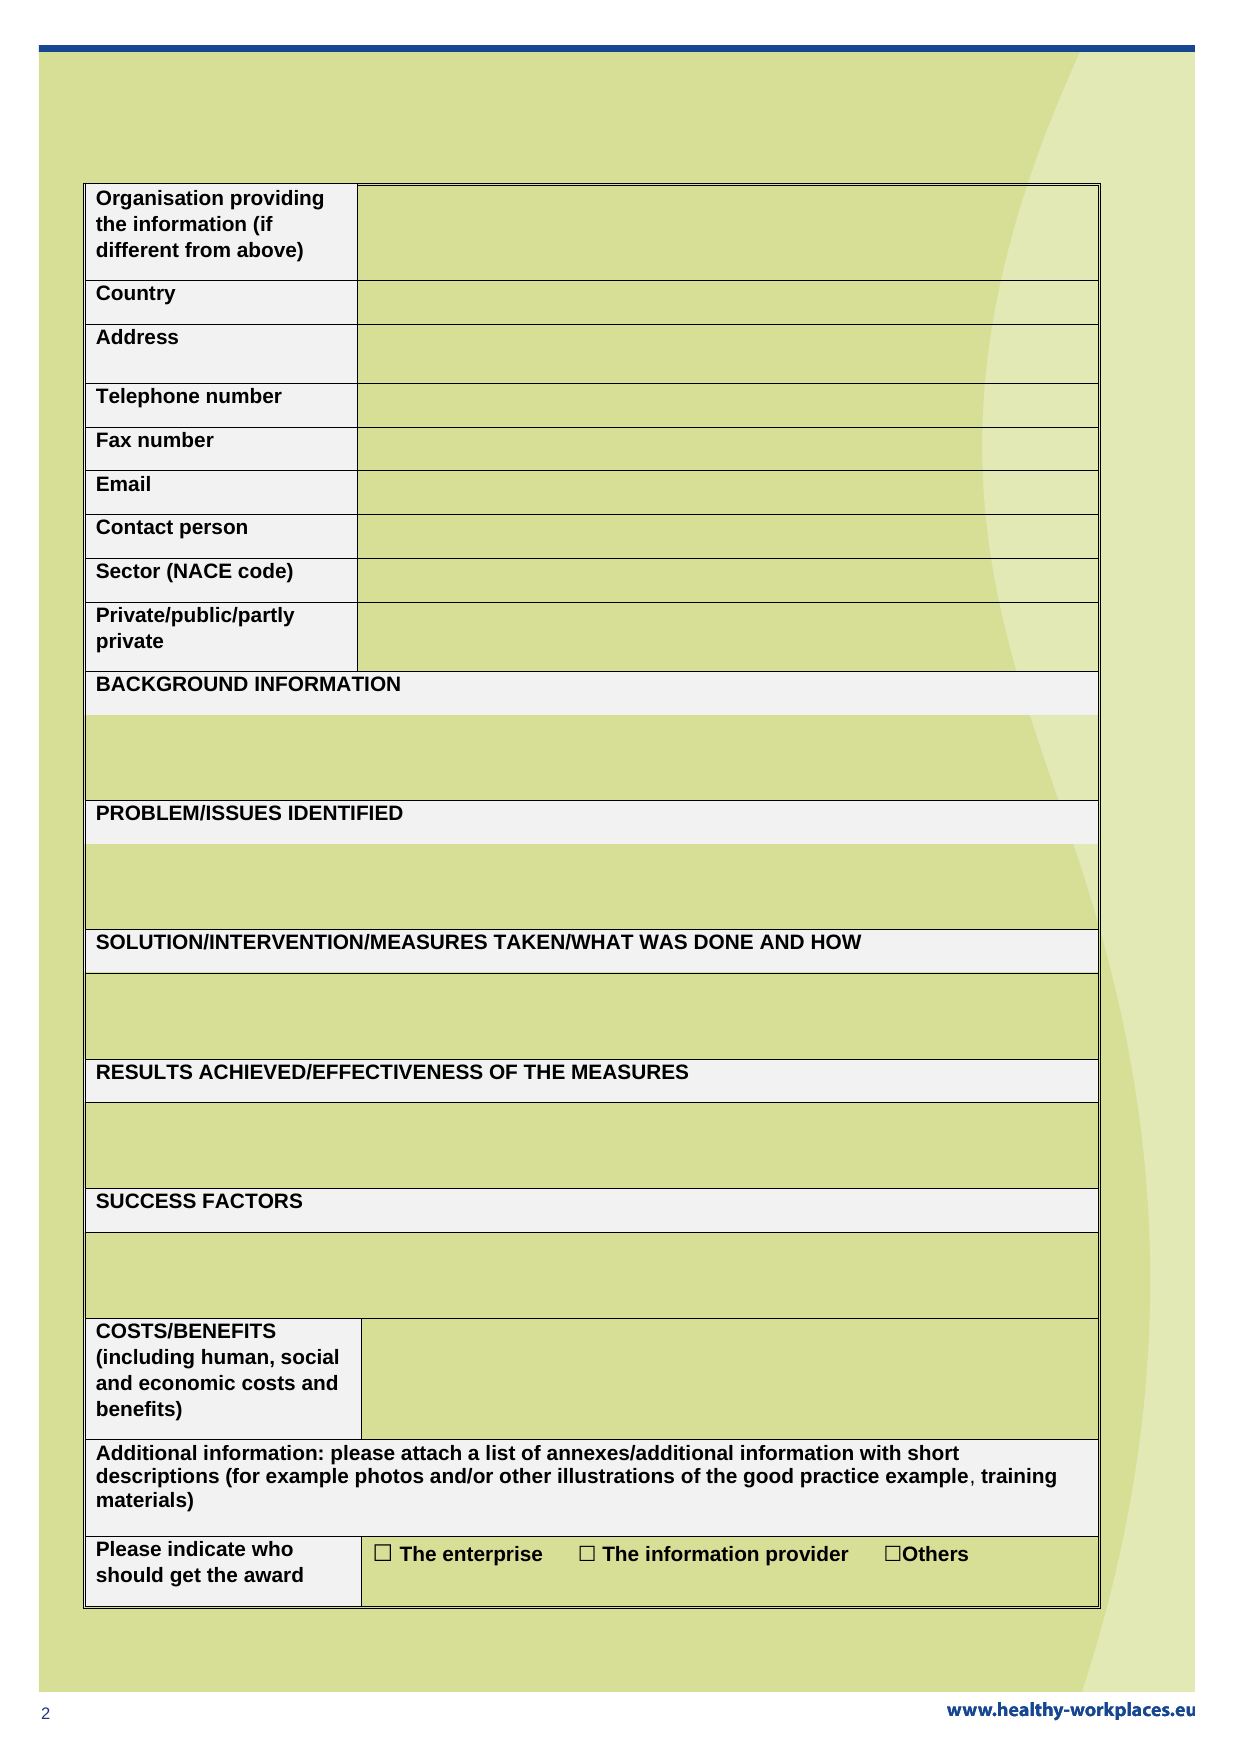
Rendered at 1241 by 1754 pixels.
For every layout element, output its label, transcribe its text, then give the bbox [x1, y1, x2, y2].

table_cell Address [86, 325, 357, 383]
table_cell [358, 325, 1098, 383]
table_cell Additional information: please attach a list of annexes/additional information with short descriptions (for example photos and/or other illustrations of the good practice example, training materials) [86, 1440, 1098, 1536]
table_cell Fax number [86, 428, 357, 470]
table_cell [86, 974, 1098, 1058]
table_cell Country [86, 281, 357, 324]
table_cell [86, 844, 1098, 929]
table_cell [358, 515, 1098, 558]
table_cell Private/public/partly private [86, 603, 357, 671]
table_cell Email [86, 471, 357, 514]
table_cell Contact person [86, 515, 357, 558]
table_cell [358, 428, 1098, 470]
table_cell The enterprise The information provider Others [362, 1537, 1098, 1606]
table_cell [86, 715, 1098, 800]
table_cell [358, 281, 1098, 324]
table_header Organisation providing the information (if different from above) [86, 184, 357, 280]
table_cell SUCCESS FACTORS [86, 1189, 1098, 1232]
table_cell SOLUTION/INTERVENTION/MEASURES TAKEN/WHAT WAS DONE AND HOW [86, 930, 1098, 972]
table_cell BACKGROUND INFORMATION [86, 672, 1098, 715]
table_cell [358, 384, 1098, 427]
table_cell Telephone number [86, 384, 357, 427]
table_cell [358, 471, 1098, 514]
picture [38, 45, 1195, 1721]
table_cell [358, 603, 1098, 671]
table_cell Sector (NACE code) [86, 559, 357, 602]
table_cell [362, 1319, 1098, 1439]
table_header [358, 186, 1098, 280]
table_cell [358, 559, 1098, 602]
table_cell RESULTS ACHIEVED/EFFECTIVENESS OF THE MEASURES [86, 1060, 1098, 1102]
table_cell Please indicate who should get the award [86, 1537, 361, 1606]
table_cell PROBLEM/ISSUES IDENTIFIED [86, 801, 1098, 844]
table_cell COSTS/BENEFITS (including human, social and economic costs and benefits) [86, 1319, 361, 1439]
table_cell [86, 1233, 1098, 1318]
table_cell [86, 1103, 1098, 1188]
